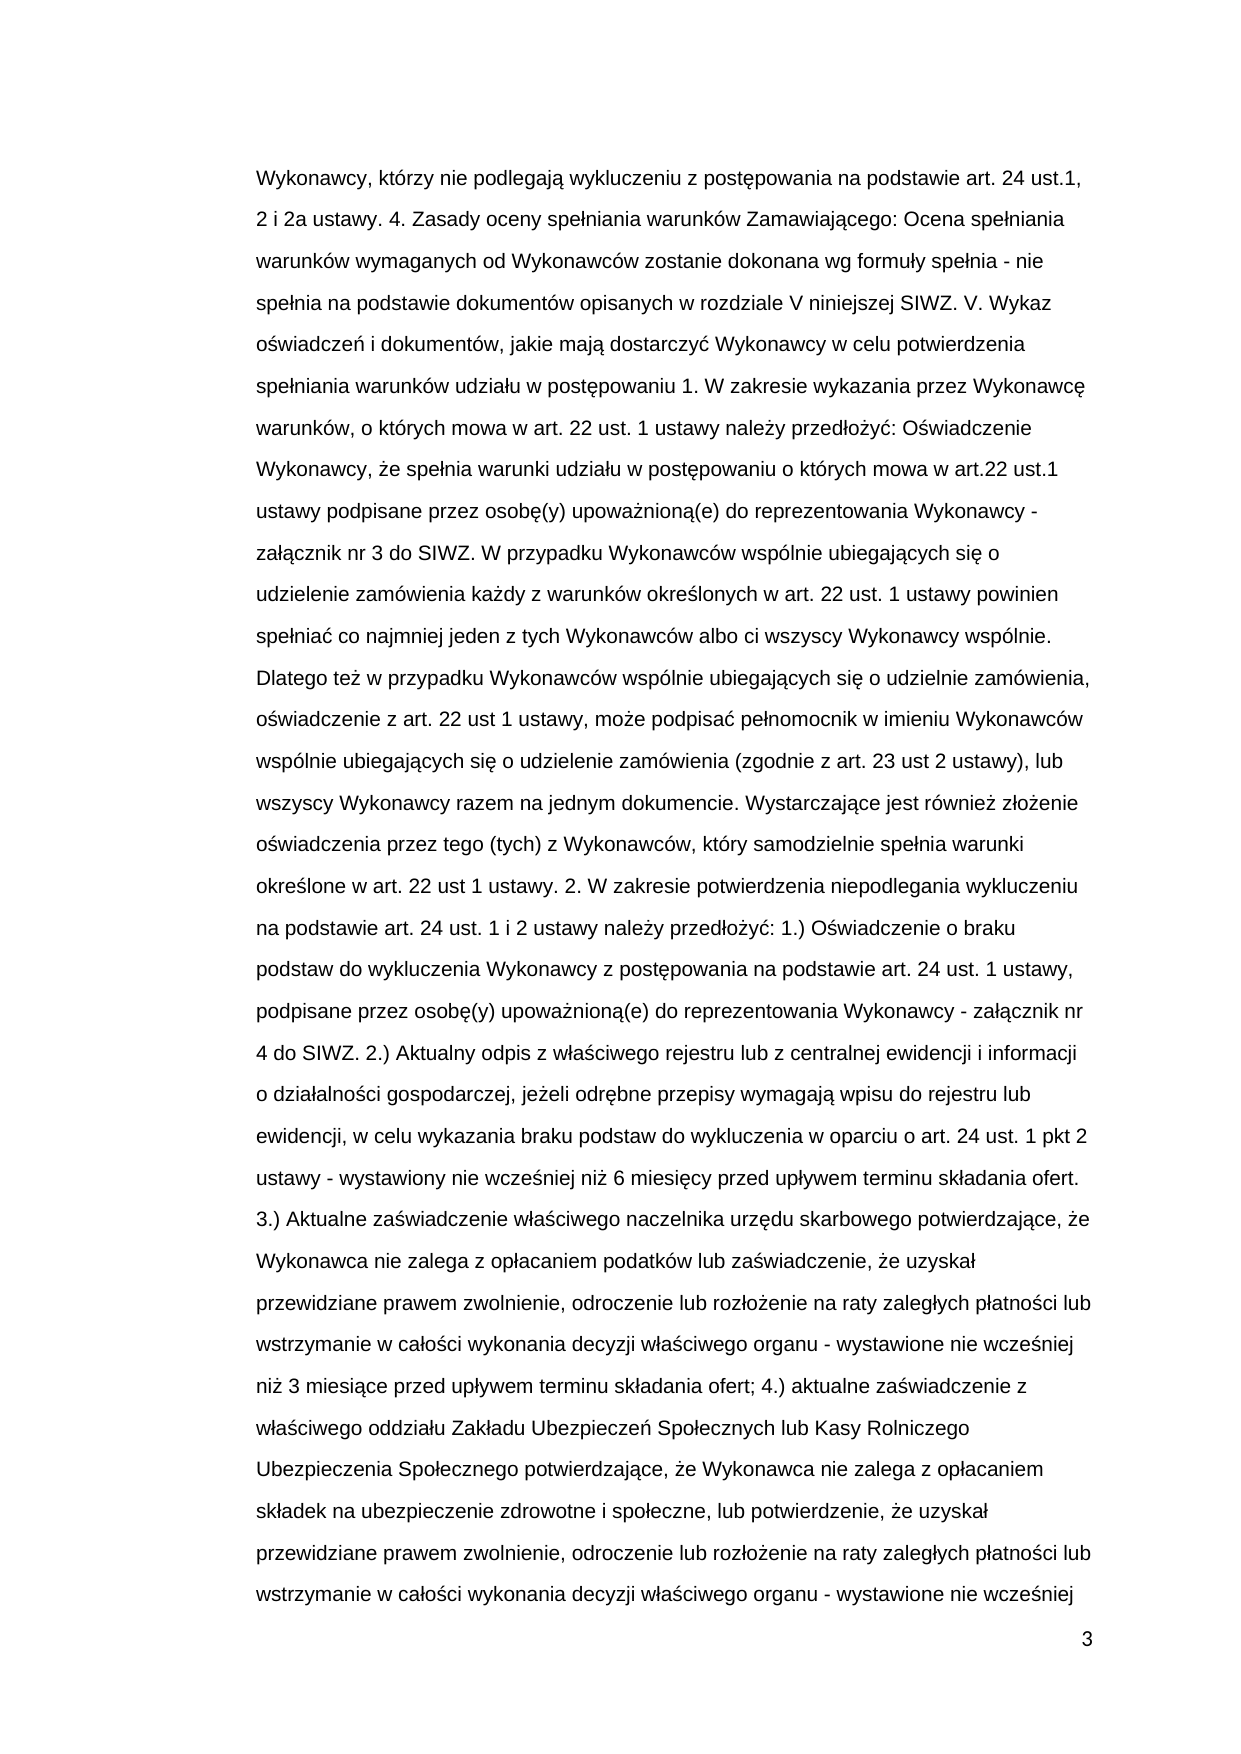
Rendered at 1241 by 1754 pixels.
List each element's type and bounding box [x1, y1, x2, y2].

list [218, 148, 1093, 1606]
